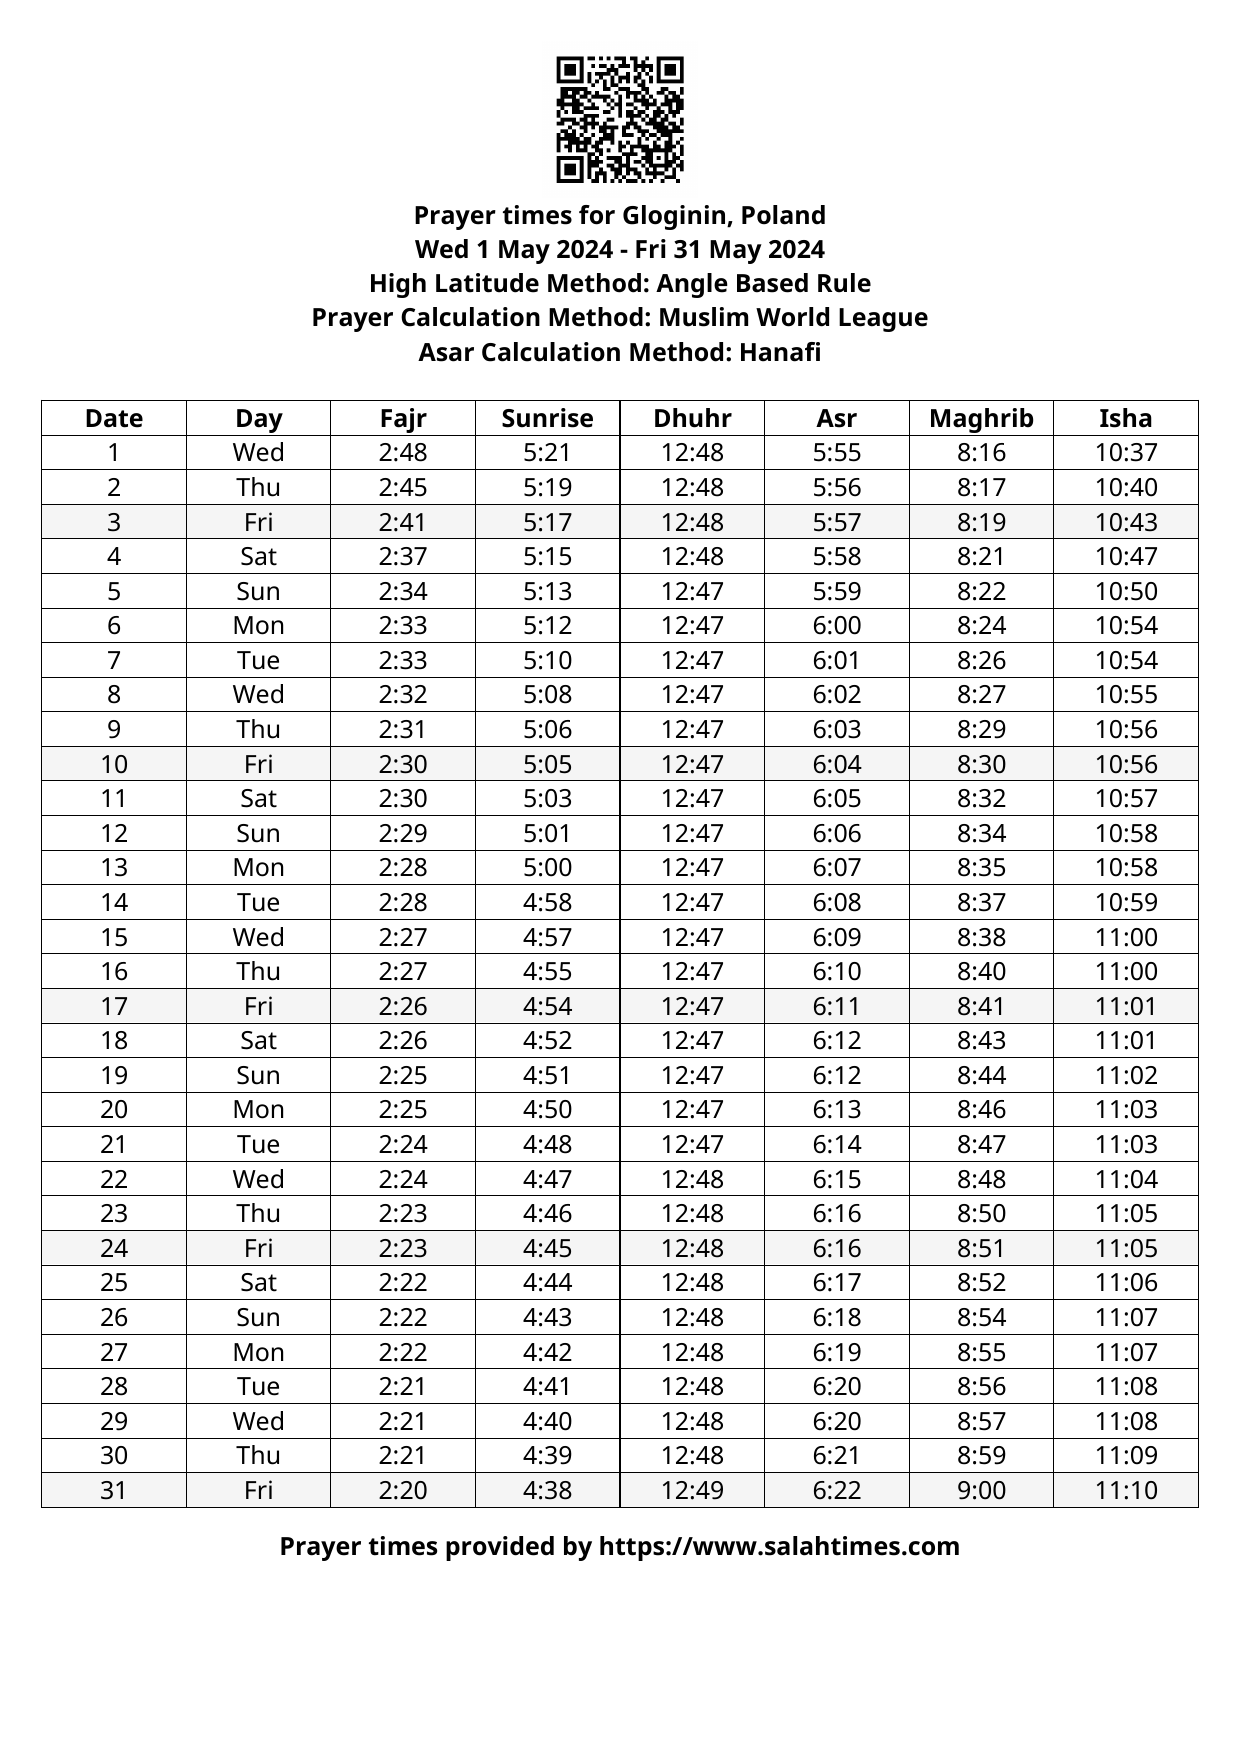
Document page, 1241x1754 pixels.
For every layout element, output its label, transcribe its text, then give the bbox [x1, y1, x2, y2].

table_cell Fri [187, 1473, 330, 1507]
table_cell 12:47 [621, 989, 764, 1022]
table_cell 19 [42, 1058, 186, 1092]
table_cell 8:40 [910, 954, 1053, 988]
table_cell 2:27 [331, 920, 475, 953]
table_cell 8:37 [910, 885, 1053, 919]
table_cell 10:58 [1054, 851, 1198, 884]
table_cell 12:47 [621, 747, 764, 780]
table_cell 8:38 [910, 920, 1053, 953]
table_cell 11:02 [1054, 1058, 1198, 1092]
table_cell 4:44 [476, 1266, 619, 1299]
table_cell 2:25 [331, 1058, 475, 1092]
table_cell 2:28 [331, 851, 475, 884]
table_cell 5:03 [476, 781, 619, 815]
table_cell 5:58 [765, 539, 909, 573]
table_cell 6:08 [765, 885, 909, 919]
table_cell 8:47 [910, 1127, 1053, 1161]
table_cell 8:50 [910, 1196, 1053, 1230]
table_cell 12:48 [621, 1196, 764, 1230]
table_cell Wed [187, 920, 330, 953]
table_cell Mon [187, 1335, 330, 1368]
table_cell Sun [187, 574, 330, 607]
table_cell 4:46 [476, 1196, 619, 1230]
table_cell Fri [187, 1231, 330, 1264]
table_cell 6:02 [765, 678, 909, 711]
table_cell 12:47 [621, 1093, 764, 1126]
table_cell 4:57 [476, 920, 619, 953]
table_cell 4:38 [476, 1473, 619, 1507]
picture [542, 41, 699, 198]
table_cell 4:51 [476, 1058, 619, 1092]
table_cell 2:25 [331, 1093, 475, 1126]
table_cell 8:30 [910, 747, 1053, 780]
table_cell 26 [42, 1300, 186, 1334]
table_cell 15 [42, 920, 186, 953]
table_cell Sat [187, 1024, 330, 1057]
table_cell 12:48 [621, 1369, 764, 1403]
table_cell 10:57 [1054, 781, 1198, 815]
table_cell 12:48 [621, 539, 764, 573]
table_cell 12:48 [621, 1439, 764, 1472]
table_cell 5:21 [476, 436, 619, 469]
table_cell 8:44 [910, 1058, 1053, 1092]
text Prayer Calculation Method: Muslim World League [42, 300, 1198, 334]
table_cell 12:47 [621, 1127, 764, 1161]
table_cell Sat [187, 539, 330, 573]
table_cell Sun [187, 1058, 330, 1092]
table_cell 2:26 [331, 989, 475, 1022]
table_cell Thu [187, 1439, 330, 1472]
table_cell 7 [42, 643, 186, 677]
table_cell 2:37 [331, 539, 475, 573]
text Asar Calculation Method: Hanafi [42, 334, 1198, 368]
table_cell 6:09 [765, 920, 909, 953]
table_cell 2:32 [331, 678, 475, 711]
table_cell 12:48 [621, 1231, 764, 1264]
table_cell 6:14 [765, 1127, 909, 1161]
table_cell 13 [42, 851, 186, 884]
table_cell 2:27 [331, 954, 475, 988]
table_cell 14 [42, 885, 186, 919]
table_cell 4:43 [476, 1300, 619, 1334]
table_cell 4:39 [476, 1439, 619, 1472]
table_cell 11:03 [1054, 1127, 1198, 1161]
table_cell 8:41 [910, 989, 1053, 1022]
table_cell 8 [42, 678, 186, 711]
table_header Asr [765, 401, 909, 434]
table_cell Thu [187, 1196, 330, 1230]
table_cell 2:33 [331, 609, 475, 642]
table_cell 10:40 [1054, 470, 1198, 504]
table_cell 6:00 [765, 609, 909, 642]
table_cell 5:55 [765, 436, 909, 469]
table_cell 8:19 [910, 505, 1053, 538]
table_cell 10:59 [1054, 885, 1198, 919]
table_cell 17 [42, 989, 186, 1022]
table_cell 21 [42, 1127, 186, 1161]
table_cell 12:48 [621, 1162, 764, 1195]
table_cell 5:19 [476, 470, 619, 504]
table_cell 5:10 [476, 643, 619, 677]
table_cell 8:56 [910, 1369, 1053, 1403]
table_cell 2 [42, 470, 186, 504]
table_cell 11:06 [1054, 1266, 1198, 1299]
table_cell 5:06 [476, 712, 619, 746]
table_cell 4:40 [476, 1404, 619, 1437]
table_cell 8:22 [910, 574, 1053, 607]
table_cell 2:24 [331, 1127, 475, 1161]
table_cell 3 [42, 505, 186, 538]
table_cell 2:23 [331, 1196, 475, 1230]
table_cell Fri [187, 505, 330, 538]
table_cell 28 [42, 1369, 186, 1403]
table_cell 8:43 [910, 1024, 1053, 1057]
table_cell 11:00 [1054, 920, 1198, 953]
table_cell Sat [187, 781, 330, 815]
table_cell 6:12 [765, 1024, 909, 1057]
table_cell 11:01 [1054, 1024, 1198, 1057]
table_cell 2:21 [331, 1369, 475, 1403]
table_cell 10:47 [1054, 539, 1198, 573]
table_cell 12 [42, 816, 186, 849]
table_cell 2:41 [331, 505, 475, 538]
table_cell 2:28 [331, 885, 475, 919]
table_cell 6:17 [765, 1266, 909, 1299]
table_cell 6 [42, 609, 186, 642]
table_cell 6:01 [765, 643, 909, 677]
table_header Fajr [331, 401, 475, 434]
table_cell 6:18 [765, 1300, 909, 1334]
table_cell 12:48 [621, 1335, 764, 1368]
table_cell 10:58 [1054, 816, 1198, 849]
table_cell 6:19 [765, 1335, 909, 1368]
table_cell 12:47 [621, 678, 764, 711]
table_cell 5 [42, 574, 186, 607]
table_cell 12:47 [621, 816, 764, 849]
table_header Sunrise [476, 401, 619, 434]
table_cell 8:51 [910, 1231, 1053, 1264]
table_cell 5:57 [765, 505, 909, 538]
table_cell 2:30 [331, 747, 475, 780]
table_cell 12:48 [621, 1266, 764, 1299]
table_header Day [187, 401, 330, 434]
table_cell 2:21 [331, 1439, 475, 1472]
table_cell 12:47 [621, 920, 764, 953]
table_cell 11:09 [1054, 1439, 1198, 1472]
table_cell 2:24 [331, 1162, 475, 1195]
table_cell 20 [42, 1093, 186, 1126]
table_cell Wed [187, 1162, 330, 1195]
table_cell 11:08 [1054, 1369, 1198, 1403]
table_cell 6:22 [765, 1473, 909, 1507]
table_cell 4:52 [476, 1024, 619, 1057]
table_cell 4:48 [476, 1127, 619, 1161]
table_cell 12:48 [621, 505, 764, 538]
table_cell 8:29 [910, 712, 1053, 746]
table_cell 12:47 [621, 885, 764, 919]
table_cell 10:37 [1054, 436, 1198, 469]
table_cell 8:54 [910, 1300, 1053, 1334]
table_cell 10:55 [1054, 678, 1198, 711]
table_cell 9 [42, 712, 186, 746]
text High Latitude Method: Angle Based Rule [42, 266, 1198, 300]
table_cell 11:01 [1054, 989, 1198, 1022]
table_cell 12:47 [621, 851, 764, 884]
table_cell Sun [187, 816, 330, 849]
table_cell 6:10 [765, 954, 909, 988]
table_cell 4:50 [476, 1093, 619, 1126]
table_cell 11:07 [1054, 1335, 1198, 1368]
table_cell 2:22 [331, 1266, 475, 1299]
table_cell 4:42 [476, 1335, 619, 1368]
table_cell Thu [187, 470, 330, 504]
table_header Isha [1054, 401, 1198, 434]
table_cell 6:06 [765, 816, 909, 849]
text Wed 1 May 2024 - Fri 31 May 2024 [42, 232, 1198, 266]
table_cell 5:59 [765, 574, 909, 607]
table_cell 22 [42, 1162, 186, 1195]
table_cell 24 [42, 1231, 186, 1264]
table_cell 6:12 [765, 1058, 909, 1092]
table_cell 11:04 [1054, 1162, 1198, 1195]
table_cell 11 [42, 781, 186, 815]
table_cell Mon [187, 609, 330, 642]
table_cell 10:54 [1054, 643, 1198, 677]
table_cell 8:34 [910, 816, 1053, 849]
table_cell 2:34 [331, 574, 475, 607]
text Prayer times provided by https://www.salahtimes.com [42, 1528, 1198, 1563]
table_cell 6:20 [765, 1404, 909, 1437]
table_cell 2:30 [331, 781, 475, 815]
table_cell 10:43 [1054, 505, 1198, 538]
table_cell 8:52 [910, 1266, 1053, 1299]
table_cell Mon [187, 1093, 330, 1126]
table_cell 12:47 [621, 609, 764, 642]
table_cell 31 [42, 1473, 186, 1507]
table_cell 5:15 [476, 539, 619, 573]
table_cell Thu [187, 954, 330, 988]
table_cell Tue [187, 643, 330, 677]
table_cell 1 [42, 436, 186, 469]
table_cell 5:00 [476, 851, 619, 884]
table_cell 2:20 [331, 1473, 475, 1507]
table_cell 2:23 [331, 1231, 475, 1264]
table_cell Tue [187, 1127, 330, 1161]
table_cell 6:13 [765, 1093, 909, 1126]
table_cell Wed [187, 436, 330, 469]
table_cell 11:05 [1054, 1196, 1198, 1230]
table_cell 8:55 [910, 1335, 1053, 1368]
table_cell 12:47 [621, 712, 764, 746]
table_cell 12:47 [621, 643, 764, 677]
table_cell 12:47 [621, 781, 764, 815]
table_cell 11:10 [1054, 1473, 1198, 1507]
table_cell 5:12 [476, 609, 619, 642]
table_cell Fri [187, 989, 330, 1022]
table_cell 8:16 [910, 436, 1053, 469]
table_cell 25 [42, 1266, 186, 1299]
table_cell 11:05 [1054, 1231, 1198, 1264]
table_cell 29 [42, 1404, 186, 1437]
table_cell Wed [187, 678, 330, 711]
table_cell 2:22 [331, 1300, 475, 1334]
table_cell 4:55 [476, 954, 619, 988]
table_cell 11:08 [1054, 1404, 1198, 1437]
table_cell 16 [42, 954, 186, 988]
table_cell 6:11 [765, 989, 909, 1022]
table_cell 10:56 [1054, 747, 1198, 780]
table_cell 4:54 [476, 989, 619, 1022]
table_cell 11:00 [1054, 954, 1198, 988]
table_cell 12:48 [621, 1404, 764, 1437]
table_cell Fri [187, 747, 330, 780]
table_cell 5:17 [476, 505, 619, 538]
table_cell 8:48 [910, 1162, 1053, 1195]
table_cell 12:47 [621, 954, 764, 988]
table_cell 6:21 [765, 1439, 909, 1472]
table_cell 8:35 [910, 851, 1053, 884]
table_cell 5:13 [476, 574, 619, 607]
table_cell 2:33 [331, 643, 475, 677]
table_cell 2:48 [331, 436, 475, 469]
table_cell 6:07 [765, 851, 909, 884]
table_cell 12:48 [621, 1300, 764, 1334]
table_cell 2:29 [331, 816, 475, 849]
table_cell Sat [187, 1266, 330, 1299]
table_cell 5:05 [476, 747, 619, 780]
table_cell 5:56 [765, 470, 909, 504]
table_cell Tue [187, 885, 330, 919]
table_cell 2:31 [331, 712, 475, 746]
table_cell 4:41 [476, 1369, 619, 1403]
table_cell Tue [187, 1369, 330, 1403]
table_cell 11:07 [1054, 1300, 1198, 1334]
table_cell 2:21 [331, 1404, 475, 1437]
table_cell 12:47 [621, 574, 764, 607]
table_cell 5:01 [476, 816, 619, 849]
table_cell 8:26 [910, 643, 1053, 677]
table_cell 11:03 [1054, 1093, 1198, 1126]
table_cell 6:03 [765, 712, 909, 746]
table_cell 12:49 [621, 1473, 764, 1507]
table_cell 30 [42, 1439, 186, 1472]
table_cell 12:48 [621, 436, 764, 469]
table_cell 4:45 [476, 1231, 619, 1264]
table_cell 2:26 [331, 1024, 475, 1057]
table_cell Thu [187, 712, 330, 746]
table_cell 23 [42, 1196, 186, 1230]
table_header Dhuhr [621, 401, 764, 434]
table_cell 10:50 [1054, 574, 1198, 607]
table_cell 8:57 [910, 1404, 1053, 1437]
table_cell 12:47 [621, 1058, 764, 1092]
table_cell 27 [42, 1335, 186, 1368]
table_cell 10:56 [1054, 712, 1198, 746]
table_cell 6:05 [765, 781, 909, 815]
table_cell 6:04 [765, 747, 909, 780]
table_cell 12:47 [621, 1024, 764, 1057]
table_cell 2:45 [331, 470, 475, 504]
table_cell 8:21 [910, 539, 1053, 573]
table_cell 8:59 [910, 1439, 1053, 1472]
table_header Maghrib [910, 401, 1053, 434]
table_cell 8:24 [910, 609, 1053, 642]
table_cell 6:20 [765, 1369, 909, 1403]
table_cell Mon [187, 851, 330, 884]
table_cell 8:46 [910, 1093, 1053, 1126]
table_cell 2:22 [331, 1335, 475, 1368]
table_cell Sun [187, 1300, 330, 1334]
text Prayer times for Gloginin, Poland [42, 198, 1198, 232]
table_cell 8:27 [910, 678, 1053, 711]
table_cell 18 [42, 1024, 186, 1057]
table_cell 4 [42, 539, 186, 573]
table_cell 6:15 [765, 1162, 909, 1195]
table_cell 12:48 [621, 470, 764, 504]
table_cell 6:16 [765, 1231, 909, 1264]
table_header Date [42, 401, 186, 434]
table_cell Wed [187, 1404, 330, 1437]
table_cell 4:47 [476, 1162, 619, 1195]
table_cell 10 [42, 747, 186, 780]
table_cell 8:17 [910, 470, 1053, 504]
table_cell 5:08 [476, 678, 619, 711]
table_cell 9:00 [910, 1473, 1053, 1507]
table_cell 4:58 [476, 885, 619, 919]
table_cell 6:16 [765, 1196, 909, 1230]
table_cell 8:32 [910, 781, 1053, 815]
table_cell 10:54 [1054, 609, 1198, 642]
